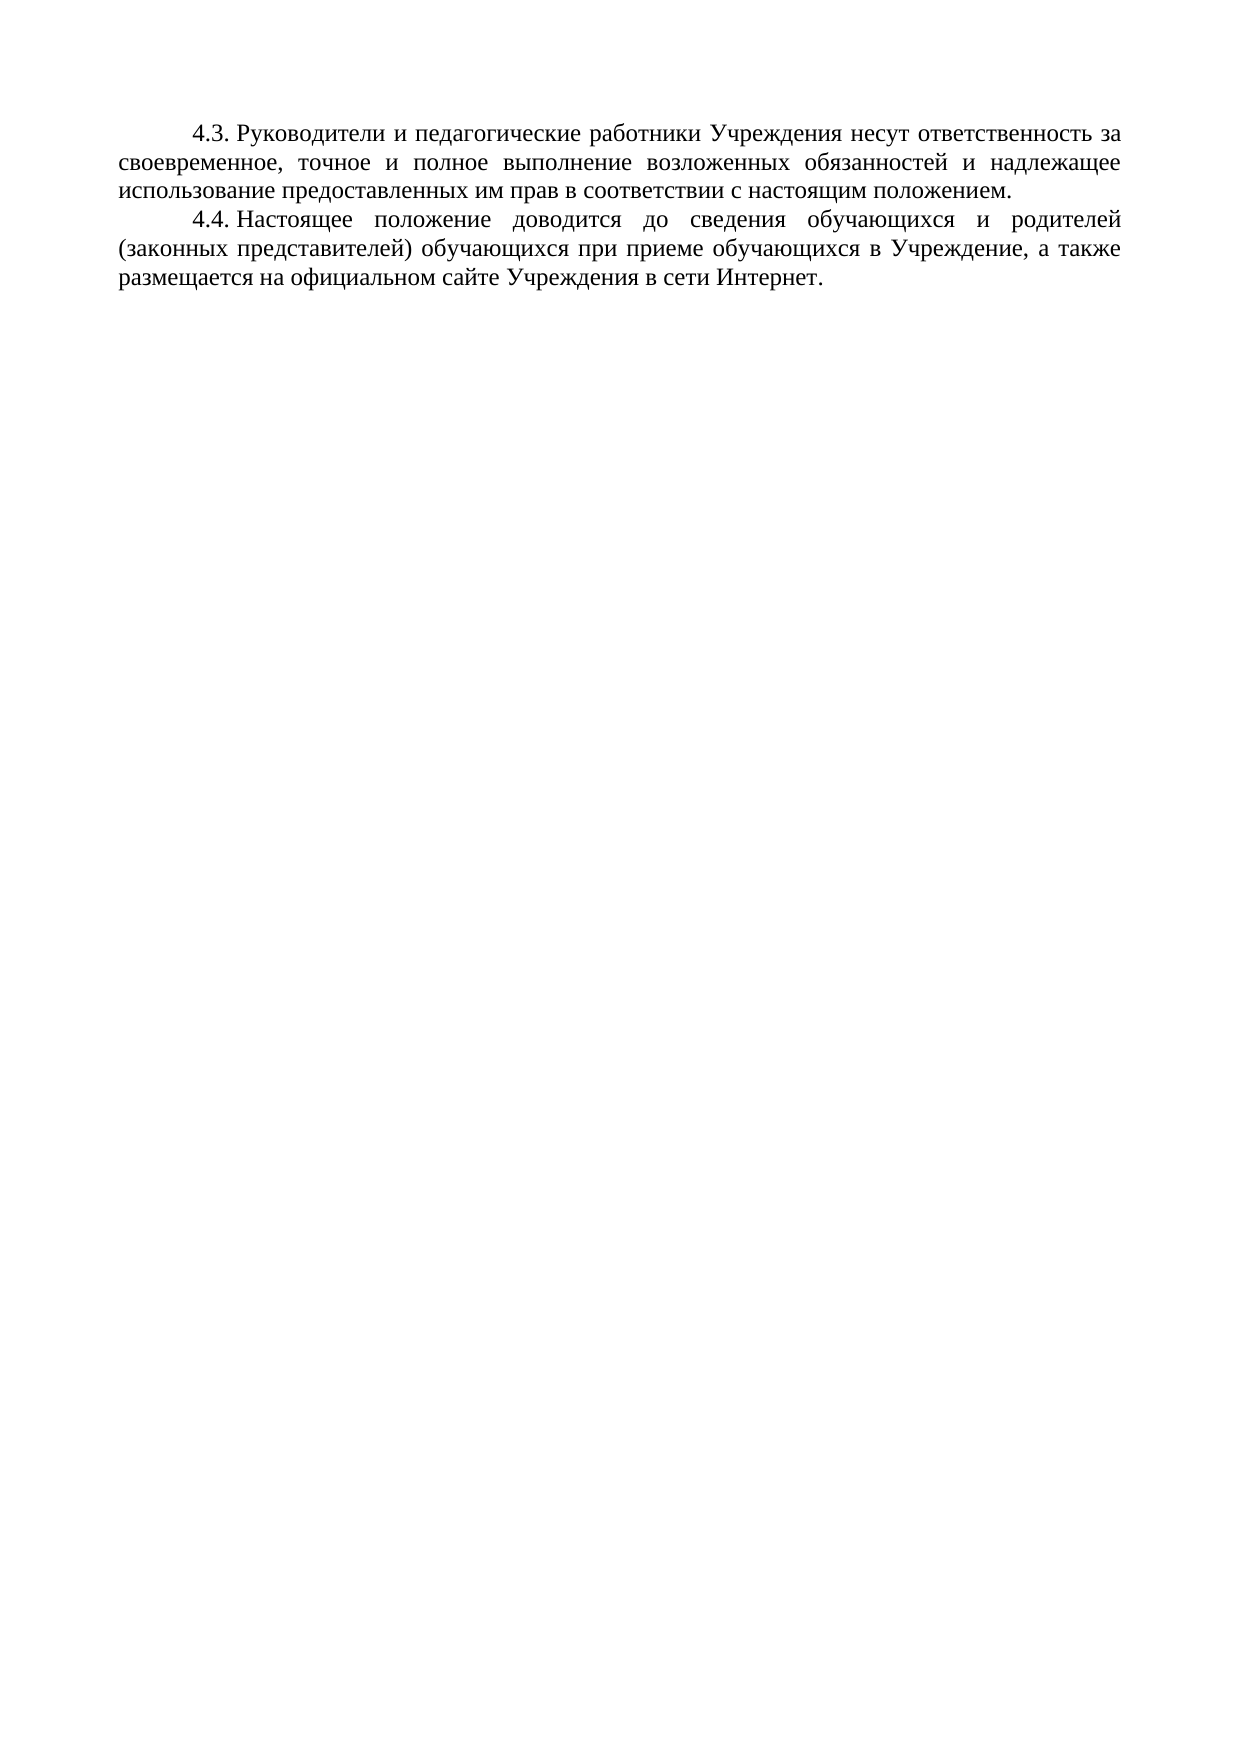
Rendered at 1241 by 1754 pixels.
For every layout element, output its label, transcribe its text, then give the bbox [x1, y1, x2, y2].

list Настоящее положение доводится до сведения обучающихся и родителей (законных представителей) обучающихся при приеме обучающихся в Учреждение, а также размещается на официальном сайте Учреждения в сети Интернет. [118, 204, 1122, 291]
list Руководители и педагогические работники Учреждения несут ответственность за своевременное, точное и полное выполнение возложенных обязанностей и надлежащее использование предоставленных им прав в соответствии с настоящим положением. [118, 118, 1122, 204]
